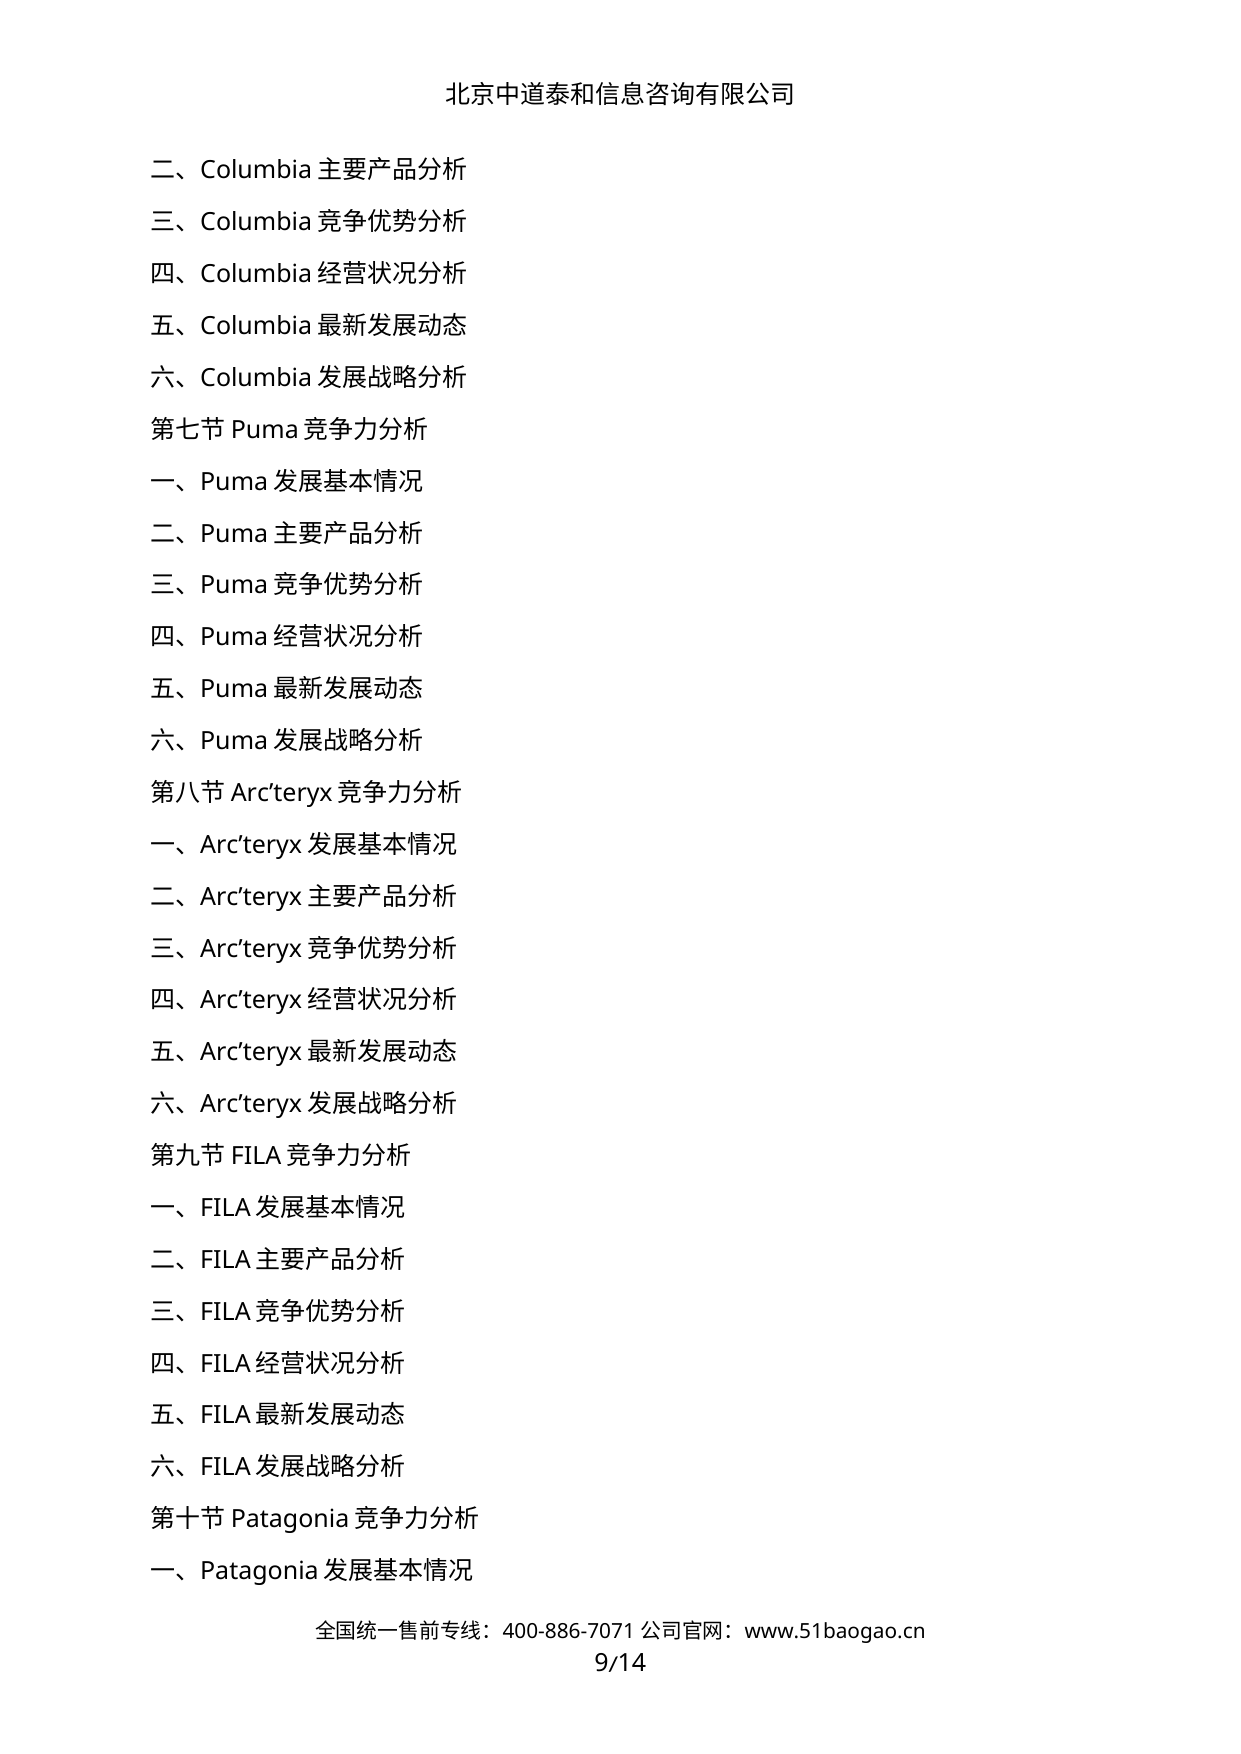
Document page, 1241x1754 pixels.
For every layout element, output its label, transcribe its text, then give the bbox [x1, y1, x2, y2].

text 六、Arc’teryx发展战略分析 [150, 1084, 1090, 1120]
text 第七节 Puma竞争力分析 [150, 409, 1090, 446]
text 三、Puma竞争优势分析 [150, 565, 1090, 601]
text 一、Arc’teryx发展基本情况 [150, 824, 1090, 861]
text 四、Columbia经营状况分析 [150, 254, 1090, 290]
text 一、Puma发展基本情况 [150, 461, 1090, 497]
text 三、Arc’teryx竞争优势分析 [150, 928, 1090, 964]
text 三、FILA竞争优势分析 [150, 1291, 1090, 1327]
text 二、FILA主要产品分析 [150, 1239, 1090, 1276]
text 五、FILA最新发展动态 [150, 1395, 1090, 1431]
text 五、Columbia最新发展动态 [150, 306, 1090, 342]
text 一、FILA发展基本情况 [150, 1187, 1090, 1224]
text 第八节 Arc’teryx竞争力分析 [150, 772, 1090, 809]
text 六、Columbia发展战略分析 [150, 357, 1090, 394]
text 六、FILA发展战略分析 [150, 1447, 1090, 1483]
text 四、Arc’teryx经营状况分析 [150, 980, 1090, 1016]
text 四、FILA经营状况分析 [150, 1343, 1090, 1379]
text 一、Patagonia发展基本情况 [150, 1551, 1090, 1587]
text 第十节 Patagonia竞争力分析 [150, 1499, 1090, 1535]
text 五、Puma最新发展动态 [150, 669, 1090, 705]
text 二、Puma主要产品分析 [150, 513, 1090, 549]
text 二、Columbia主要产品分析 [150, 150, 1090, 186]
text 六、Puma发展战略分析 [150, 721, 1090, 757]
text 三、Columbia竞争优势分析 [150, 202, 1090, 238]
text 第九节 FILA竞争力分析 [150, 1136, 1090, 1172]
text 四、Puma经营状况分析 [150, 617, 1090, 653]
text 二、Arc’teryx主要产品分析 [150, 876, 1090, 912]
text 五、Arc’teryx最新发展动态 [150, 1032, 1090, 1068]
